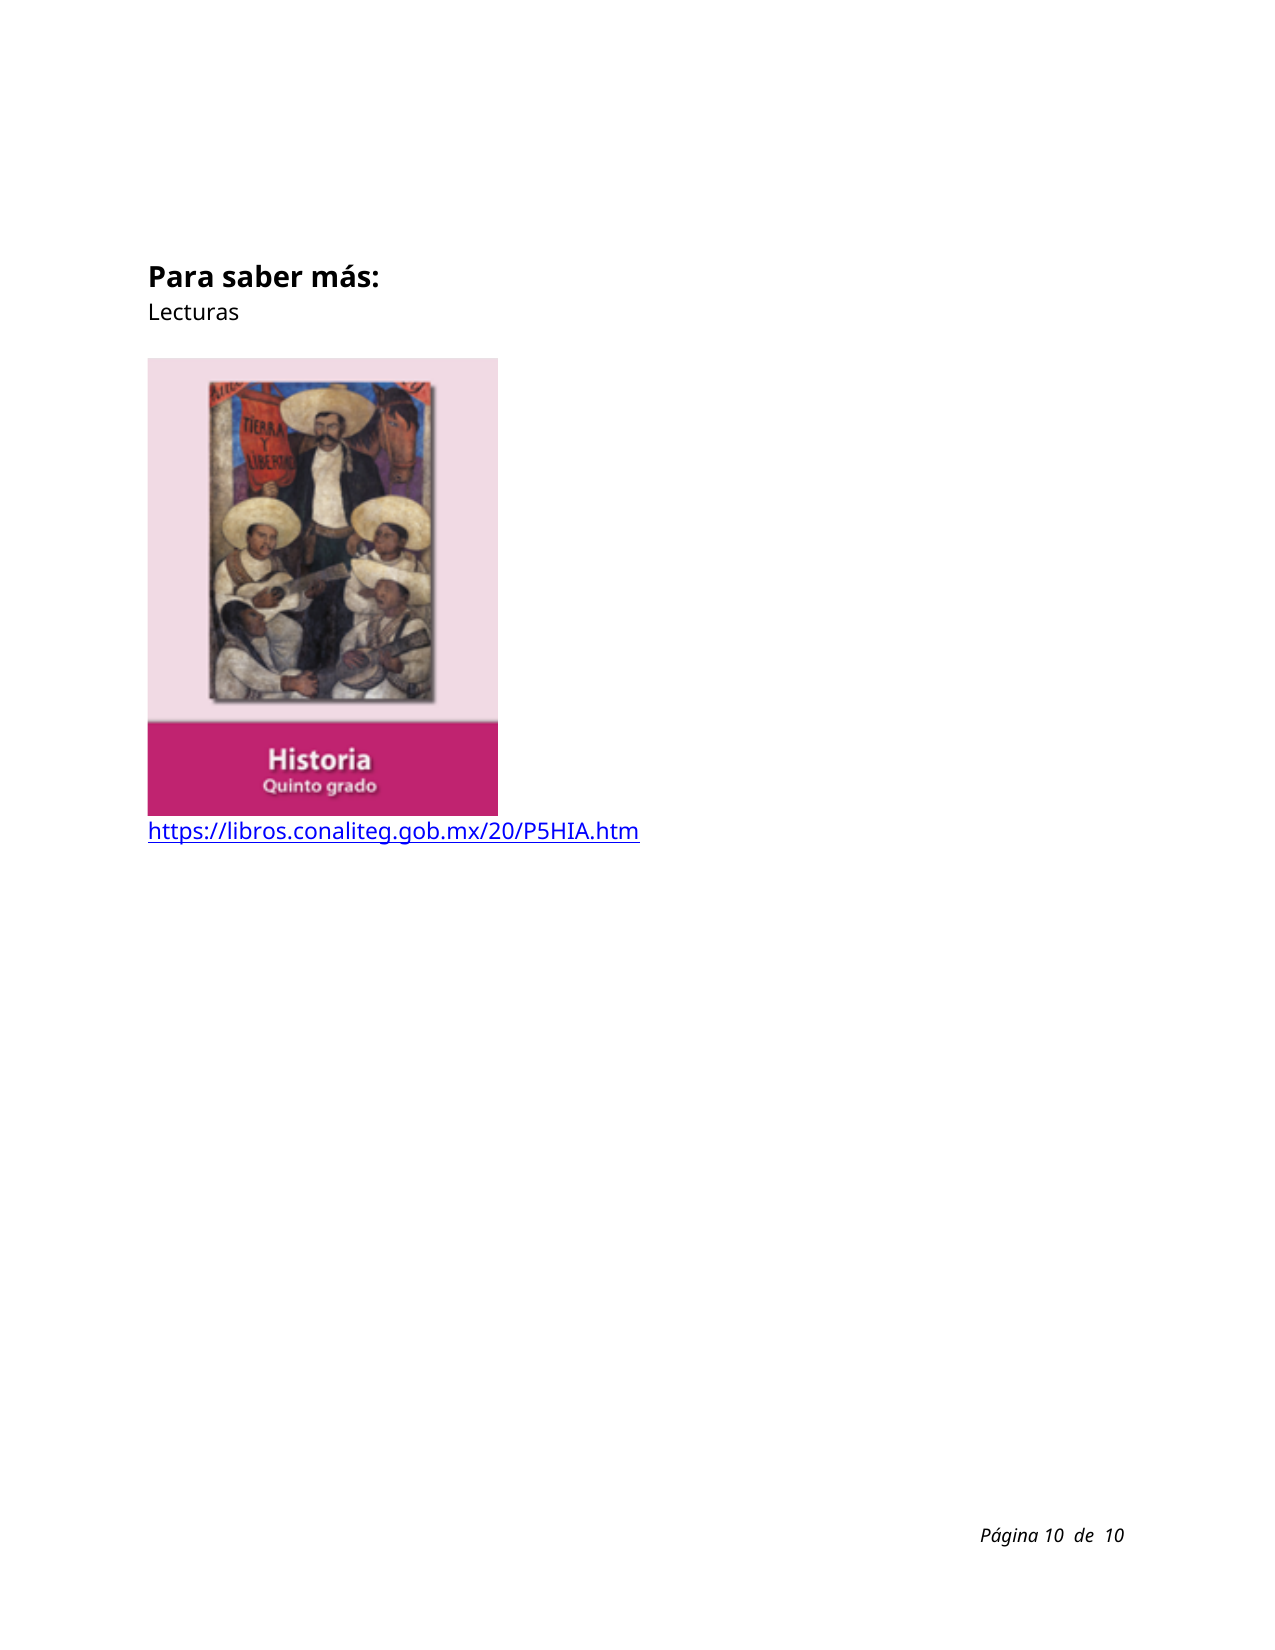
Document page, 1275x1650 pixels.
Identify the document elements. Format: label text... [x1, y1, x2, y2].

picture [147, 358, 498, 816]
text https://libros.conaliteg.gob.mx/20/P5HIA.htm [148, 815, 1127, 847]
text Lecturas [148, 296, 1127, 327]
text Para saber más: [148, 257, 1127, 296]
